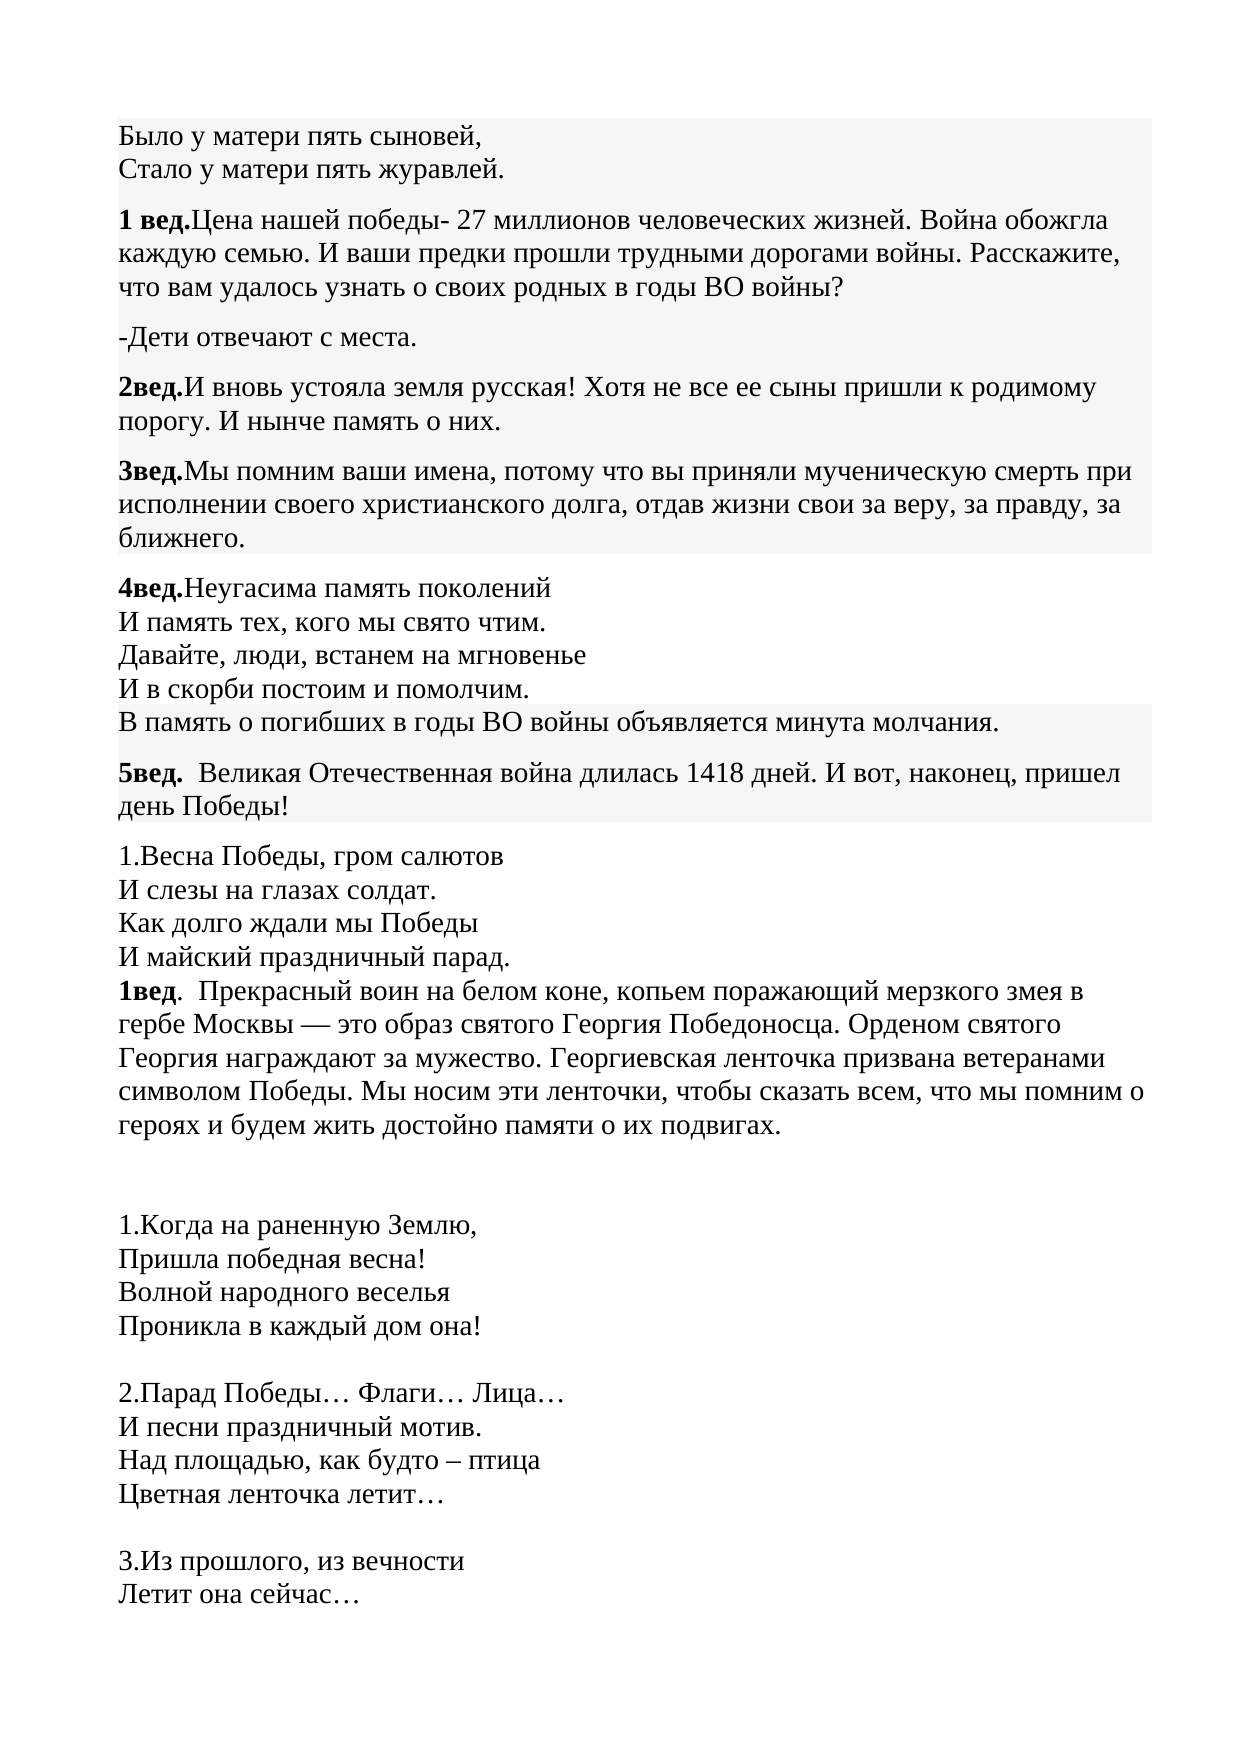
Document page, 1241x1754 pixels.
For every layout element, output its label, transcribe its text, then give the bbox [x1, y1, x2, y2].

text 4вед.Неугасима память поколений [118, 570, 1152, 604]
text 3вед.Мы помним ваши имена, потому что вы приняли мученическую смерть при исполнении своего христианского долга, отдав жизни свои за веру, за правду, за ближнего. [118, 453, 1152, 554]
text 1 вед.Цена нашей победы- 27 миллионов человеческих жизней. Война обожгла каждую семью. И ваши предки прошли трудными дорогами войны. Расскажите, что вам удалось узнать о своих родных в годы ВО войны? [118, 202, 1152, 302]
text И в скорби постоим и помолчим. [118, 671, 1152, 704]
text И память тех, кого мы свято чтим. [118, 604, 1152, 637]
text -Дети отвечают с места. [118, 319, 1152, 353]
text Как долго ждали мы Победы [118, 906, 1152, 939]
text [118, 118, 1152, 185]
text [118, 1342, 1152, 1610]
text И майский праздничный парад. [118, 939, 1152, 973]
text В память о погибших в годы ВО войны объявляется минута молчания. [118, 704, 1152, 738]
text 1вед. Прекрасный воин на белом коне, копьем поражающий мерзкого змея в гербе Москвы — это образ святого Георгия Победоносца. Орденом святого Георгия награждают за мужество. Георгиевская ленточка призвана ветеранами символом Победы. Мы носим эти ленточки, чтобы сказать всем, что мы помним о героях и будем жить достойно памяти о их подвигах. [118, 973, 1152, 1140]
text И слезы на глазах солдат. [118, 872, 1152, 906]
text 5вед. Великая Отечественная война длилась 1418 дней. И вот, наконец, пришел день Победы! [118, 755, 1152, 822]
text 1.Когда на раненную Землю, Пришла победная весна! Волной народного веселья Проникла в каждый дом она! [118, 1140, 1152, 1342]
text Давайте, люди, встанем на мгновенье [118, 637, 1152, 671]
text 2вед.И вновь устояла земля русская! Хотя не все ее сыны пришли к родимому порогу. И нынче память о них. [118, 369, 1152, 436]
text 1.Весна Победы, гром салютов [118, 838, 1152, 872]
